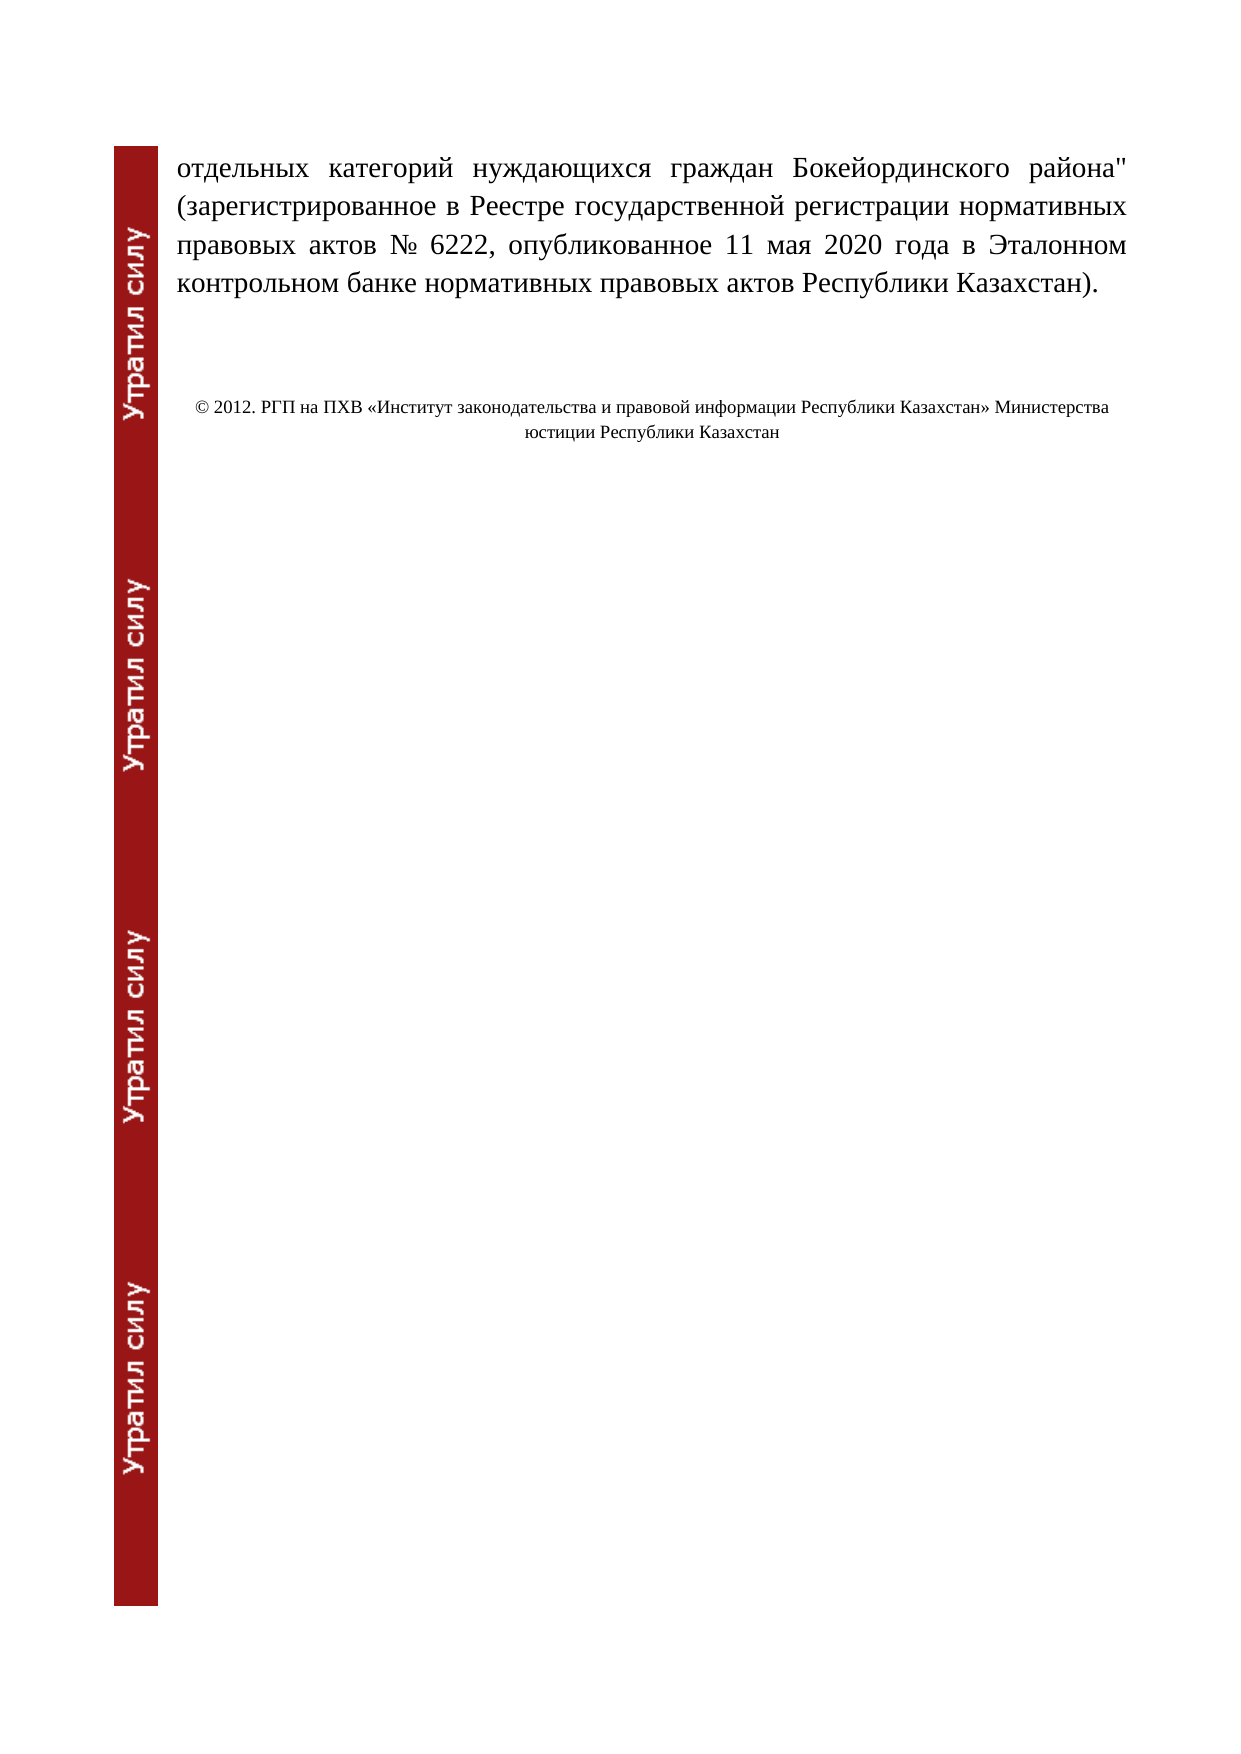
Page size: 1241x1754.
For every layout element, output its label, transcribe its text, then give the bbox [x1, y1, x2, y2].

picture [114, 146, 158, 150]
picture [114, 442, 158, 1606]
text © 2012. РГП на ПХВ «Институт законодательства и правовой информации Республики Казахстан» Министерства юстиции Республики Казахстан [112, 396, 1128, 442]
picture [114, 299, 158, 396]
